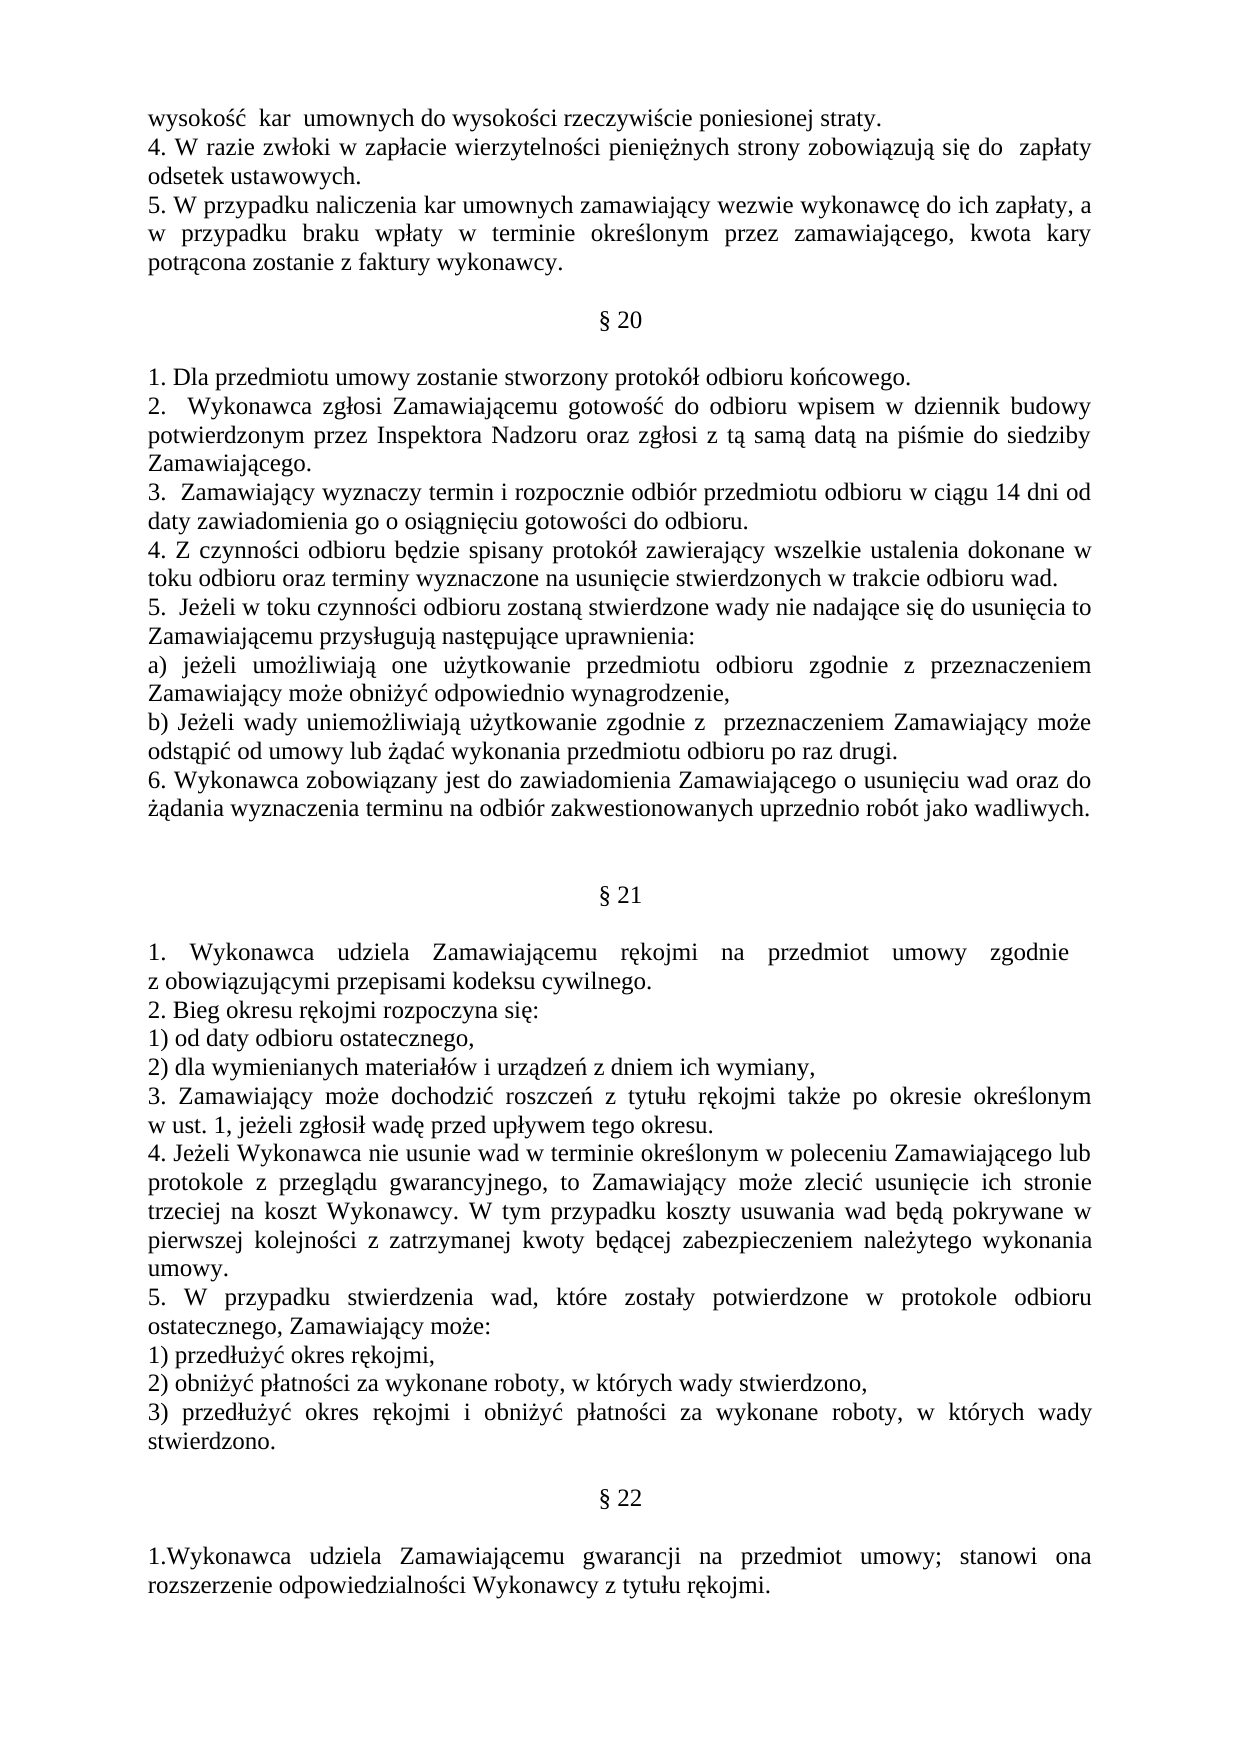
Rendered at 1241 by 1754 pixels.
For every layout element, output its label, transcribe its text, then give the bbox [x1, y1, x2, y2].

text 5. W przypadku naliczenia kar umownych zamawiający wezwie wykonawcę do ich zapłaty, a w przypadku braku wpłaty w terminie określonym przez zamawiającego, kwota kary potrącona zostanie z faktury wykonawcy. [148, 190, 1093, 276]
text 3) przedłużyć okres rękojmi i obniżyć płatności za wykonane roboty, w których wady stwierdzono. [148, 1397, 1093, 1455]
text 2. Wykonawca zgłosi Zamawiającemu gotowość do odbioru wpisem w dziennik budowy potwierdzonym przez Inspektora Nadzoru oraz zgłosi z tą samą datą na piśmie do siedziby Zamawiającego. [148, 391, 1093, 477]
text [148, 103, 1093, 132]
text § 21 [148, 880, 1093, 908]
text 5. Jeżeli w toku czynności odbioru zostaną stwierdzone wady nie nadające się do usunięcia to Zamawiającemu przysługują następujące uprawnienia: [148, 592, 1093, 650]
text 2) obniżyć płatności za wykonane roboty, w których wady stwierdzono, [148, 1368, 1093, 1397]
text 1. Wykonawca udziela Zamawiającemu rękojmi na przedmiot umowy zgodnie z obowiązującymi przepisami kodeksu cywilnego. [148, 937, 1093, 995]
text 5. W przypadku stwierdzenia wad, które zostały potwierdzone w protokole odbioru ostatecznego, Zamawiający może: [148, 1282, 1093, 1340]
text § 20 [148, 305, 1093, 333]
text 1) przedłużyć okres rękojmi, [148, 1340, 1093, 1368]
text a) jeżeli umożliwiają one użytkowanie przedmiotu odbioru zgodnie z przeznaczeniem Zamawiający może obniżyć odpowiednio wynagrodzenie, [148, 650, 1093, 707]
text 6. Wykonawca zobowiązany jest do zawiadomienia Zamawiającego o usunięciu wad oraz do żądania wyznaczenia terminu na odbiór zakwestionowanych uprzednio robót jako wadliwych. [148, 765, 1093, 822]
text 2) dla wymienianych materiałów i urządzeń z dniem ich wymiany, [148, 1052, 1093, 1081]
text 1. Dla przedmiotu umowy zostanie stworzony protokół odbioru końcowego. [148, 362, 1093, 391]
text 4. W razie zwłoki w zapłacie wierzytelności pieniężnych strony zobowiązują się do zapłaty odsetek ustawowych. [148, 132, 1093, 190]
text 3. Zamawiający może dochodzić roszczeń z tytułu rękojmi także po okresie określonym w ust. 1, jeżeli zgłosił wadę przed upływem tego okresu. [148, 1081, 1093, 1138]
text 4. Z czynności odbioru będzie spisany protokół zawierający wszelkie ustalenia dokonane w toku odbioru oraz terminy wyznaczone na usunięcie stwierdzonych w trakcie odbioru wad. [148, 535, 1093, 592]
text 2. Bieg okresu rękojmi rozpoczyna się: [148, 995, 1093, 1023]
text 3. Zamawiający wyznaczy termin i rozpocznie odbiór przedmiotu odbioru w ciągu 14 dni od daty zawiadomienia go o osiągnięciu gotowości do odbioru. [148, 477, 1093, 535]
text § 22 [148, 1483, 1093, 1512]
text 4. Jeżeli Wykonawca nie usunie wad w terminie określonym w poleceniu Zamawiającego lub protokole z przeglądu gwarancyjnego, to Zamawiający może zlecić usunięcie ich stronie trzeciej na koszt Wykonawcy. W tym przypadku koszty usuwania wad będą pokrywane w pierwszej kolejności z zatrzymanej kwoty będącej zabezpieczeniem należytego wykonania umowy. [148, 1138, 1093, 1282]
text 1) od daty odbioru ostatecznego, [148, 1023, 1093, 1052]
text b) Jeżeli wady uniemożliwiają użytkowanie zgodnie z przeznaczeniem Zamawiający może odstąpić od umowy lub żądać wykonania przedmiotu odbioru po raz drugi. [148, 707, 1093, 765]
text 1.Wykonawca udziela Zamawiającemu gwarancji na przedmiot umowy; stanowi ona rozszerzenie odpowiedzialności Wykonawcy z tytułu rękojmi. [148, 1541, 1093, 1598]
